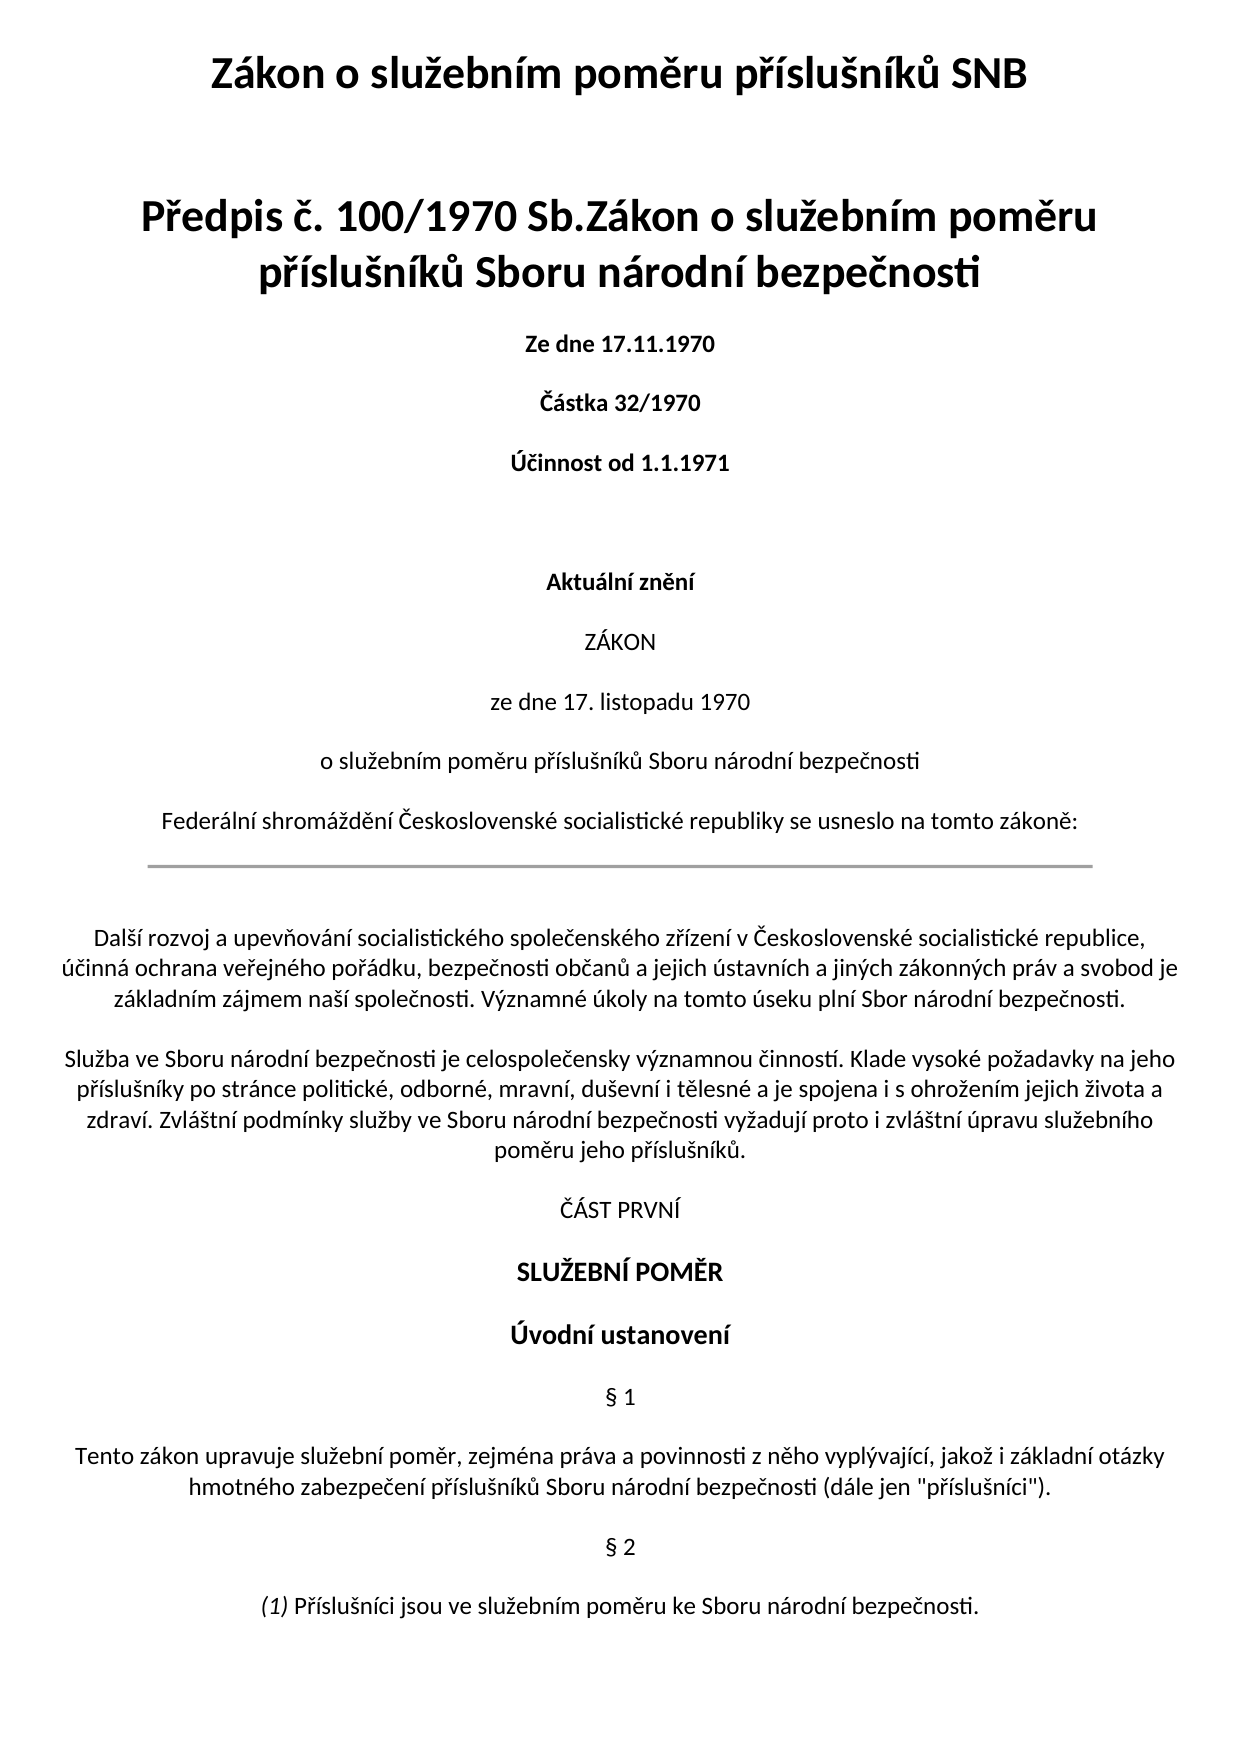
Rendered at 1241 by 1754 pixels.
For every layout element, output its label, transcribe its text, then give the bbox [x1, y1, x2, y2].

text Předpis č. 100/1970 Sb.Zákon o služebním poměru příslušníků Sboru národní bezpečnosti [59, 187, 1181, 298]
text (1) Příslušníci jsou ve služebním poměru ke Sboru národní bezpečnosti. [59, 1590, 1181, 1621]
text Federální shromáždění Československé socialistické republiky se usneslo na tomto zákoně: [59, 805, 1181, 836]
text Aktuální znění [59, 566, 1181, 597]
text ZÁKON [59, 626, 1181, 657]
text § 2 [59, 1531, 1181, 1561]
text SLUŽEBNÍ POMĚR [59, 1254, 1181, 1288]
text Další rozvoj a upevňování socialistického společenského zřízení v Československé socialistické republice, účinná ochrana veřejného pořádku, bezpečnosti občanů a jejich ústavních a jiných zákonných práv a svobod je základním zájmem naší společnosti. Významné úkoly na tomto úseku plní Sbor národní bezpečnosti. [59, 922, 1181, 1014]
text Účinnost od 1.1.1971 [59, 447, 1181, 478]
text Úvodní ustanovení [59, 1317, 1181, 1352]
text Ze dne 17.11.1970 [59, 328, 1181, 358]
text Zákon o služebním poměru příslušníků SNB [59, 44, 1181, 100]
text Částka 32/1970 [59, 387, 1181, 418]
text ČÁST PRVNÍ [59, 1194, 1181, 1224]
text o služebním poměru příslušníků Sboru národní bezpečnosti [59, 746, 1181, 776]
text Služba ve Sboru národní bezpečnosti je celospolečensky významnou činností. Klade vysoké požadavky na jeho příslušníky po stránce politické, odborné, mravní, duševní i tělesné a je spojena i s ohrožením jejich života a zdraví. Zvláštní podmínky služby ve Sboru národní bezpečnosti vyžadují proto i zvláštní úpravu služebního poměru jeho příslušníků. [59, 1043, 1181, 1165]
text Tento zákon upravuje služební poměr, zejména práva a povinnosti z něho vyplývající, jakož i základní otázky hmotného zabezpečení příslušníků Sboru národní bezpečnosti (dále jen "příslušníci"). [59, 1441, 1181, 1502]
text § 1 [59, 1381, 1181, 1411]
text ze dne 17. listopadu 1970 [59, 686, 1181, 716]
